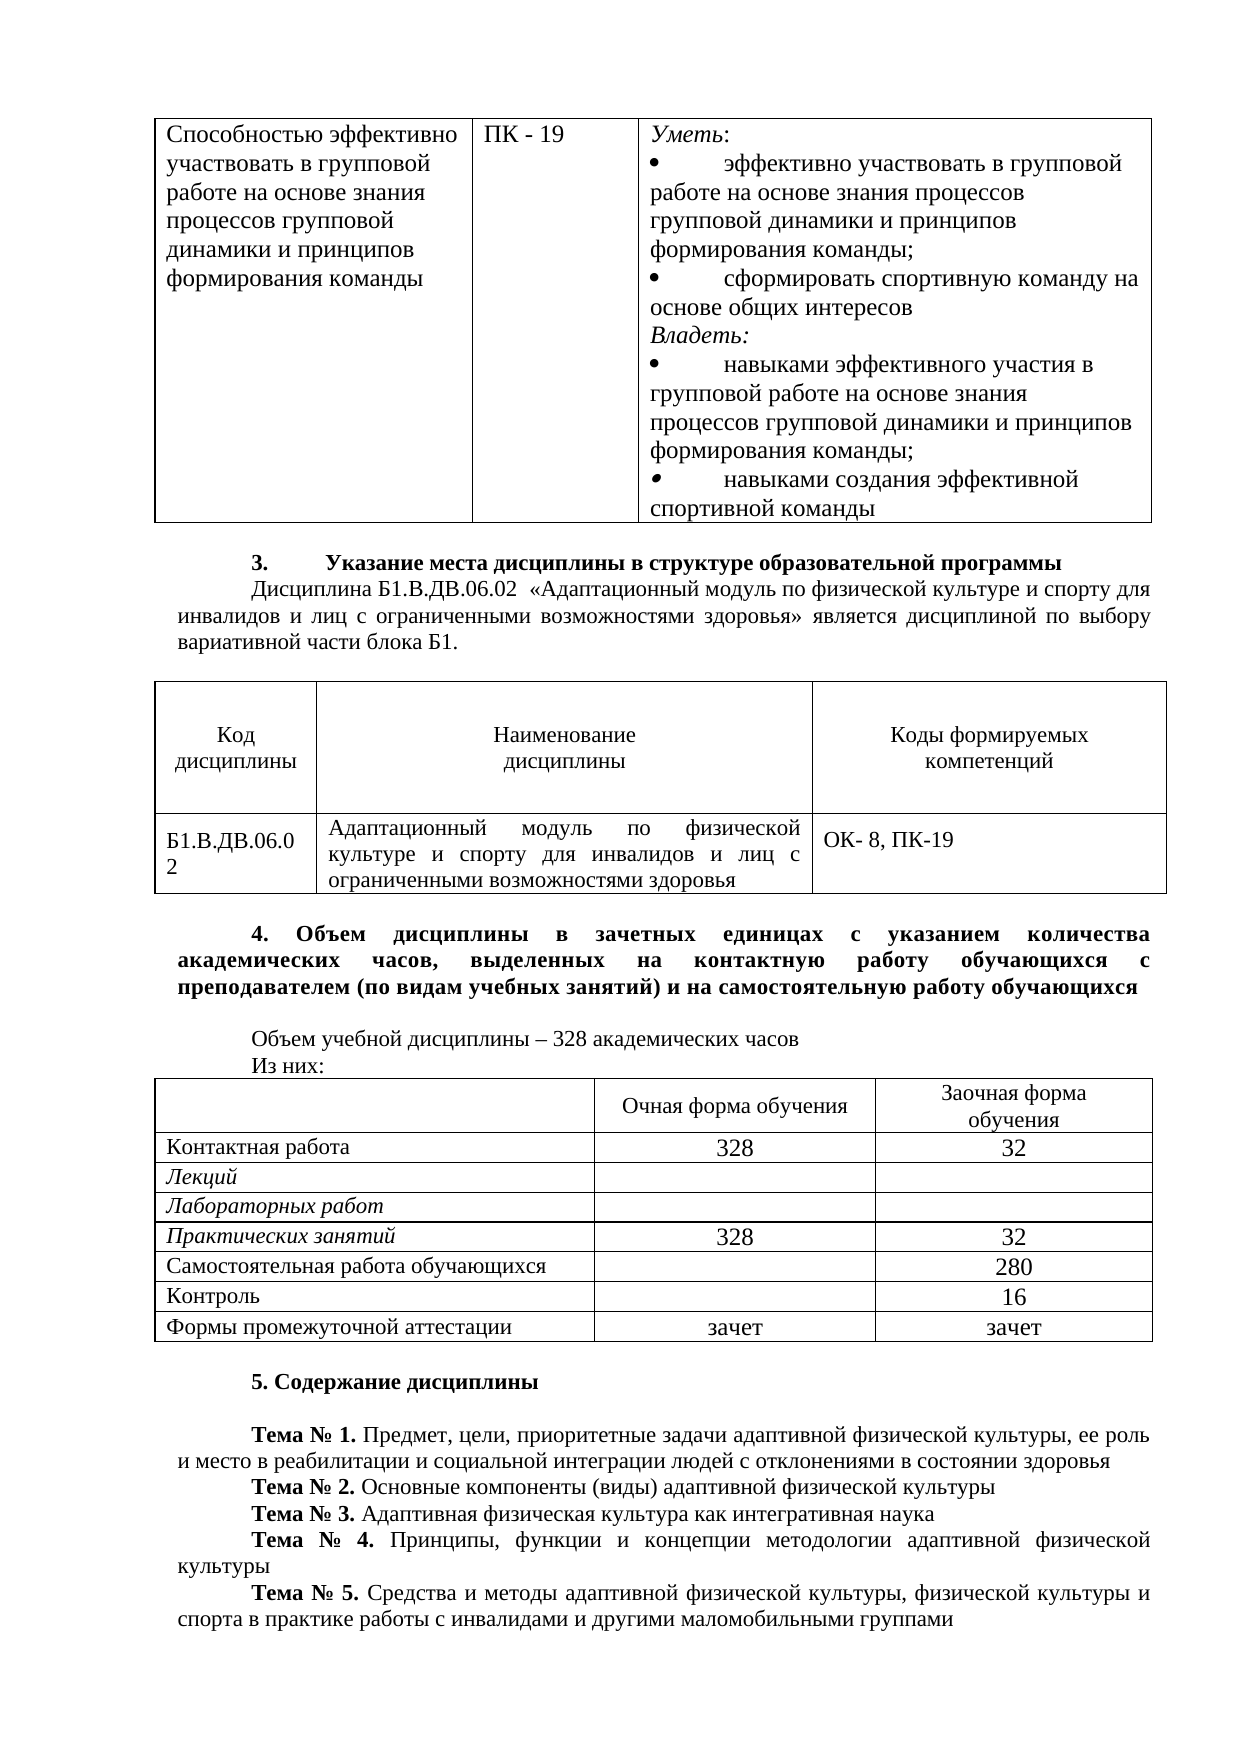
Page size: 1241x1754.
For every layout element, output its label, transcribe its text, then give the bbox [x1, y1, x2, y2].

text 5. Содержание дисциплины [177, 1368, 1152, 1394]
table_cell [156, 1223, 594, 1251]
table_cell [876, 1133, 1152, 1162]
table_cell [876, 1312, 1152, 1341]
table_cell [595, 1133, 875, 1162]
text 4. Объем дисциплины в зачетных единицах с указанием количества академических часов, выделенных на контактную работу обучающихся с преподавателем (по видам учебных занятий) и на самостоятельную работу обучающихся [177, 920, 1152, 999]
text Тема № 5. Средства и методы адаптивной физической культуры, физической культуры и спорта в практике работы с инвалидами и другими маломобильными группами [177, 1579, 1152, 1631]
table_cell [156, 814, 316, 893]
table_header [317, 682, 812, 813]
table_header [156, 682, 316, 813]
text Объем учебной дисциплины – 328 академических часов [177, 1026, 1152, 1052]
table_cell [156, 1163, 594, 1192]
text Тема № 1. Предмет, цели, приоритетные задачи адаптивной физической культуры, ее роль и место в реабилитации и социальной интеграции людей с отклонениями в состоянии здоровья [177, 1421, 1152, 1473]
text Тема № 4. Принципы, функции и концепции методологии адаптивной физической культуры [177, 1526, 1152, 1579]
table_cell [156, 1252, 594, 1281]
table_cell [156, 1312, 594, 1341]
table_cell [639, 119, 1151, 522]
text Тема № 2. Основные компоненты (виды) адаптивной физической культуры [177, 1473, 1152, 1500]
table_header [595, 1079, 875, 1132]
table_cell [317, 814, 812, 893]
list Указание места дисциплины в структуре образовательной программы [177, 549, 1152, 575]
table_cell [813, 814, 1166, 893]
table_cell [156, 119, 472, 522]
text Тема № 3. Адаптивная физическая культура как интегративная наука [177, 1500, 1152, 1526]
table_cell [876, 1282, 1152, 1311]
text Дисциплина Б1.В.ДВ.06.02 «Адаптационный модуль по физической культуре и спорту для инвалидов и лиц с ограниченными возможностями здоровья» является дисциплиной по выбору вариативной части блока Б1. [177, 575, 1152, 654]
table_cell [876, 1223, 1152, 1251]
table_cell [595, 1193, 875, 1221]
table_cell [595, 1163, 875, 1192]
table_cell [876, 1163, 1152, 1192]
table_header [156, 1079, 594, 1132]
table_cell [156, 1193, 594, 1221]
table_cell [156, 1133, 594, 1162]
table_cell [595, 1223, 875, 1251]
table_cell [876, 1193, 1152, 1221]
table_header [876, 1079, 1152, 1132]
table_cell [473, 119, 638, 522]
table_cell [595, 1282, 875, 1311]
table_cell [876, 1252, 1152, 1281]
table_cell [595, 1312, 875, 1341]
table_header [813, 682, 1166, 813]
text Из них: [177, 1052, 1152, 1078]
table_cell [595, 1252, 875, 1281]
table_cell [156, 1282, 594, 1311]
